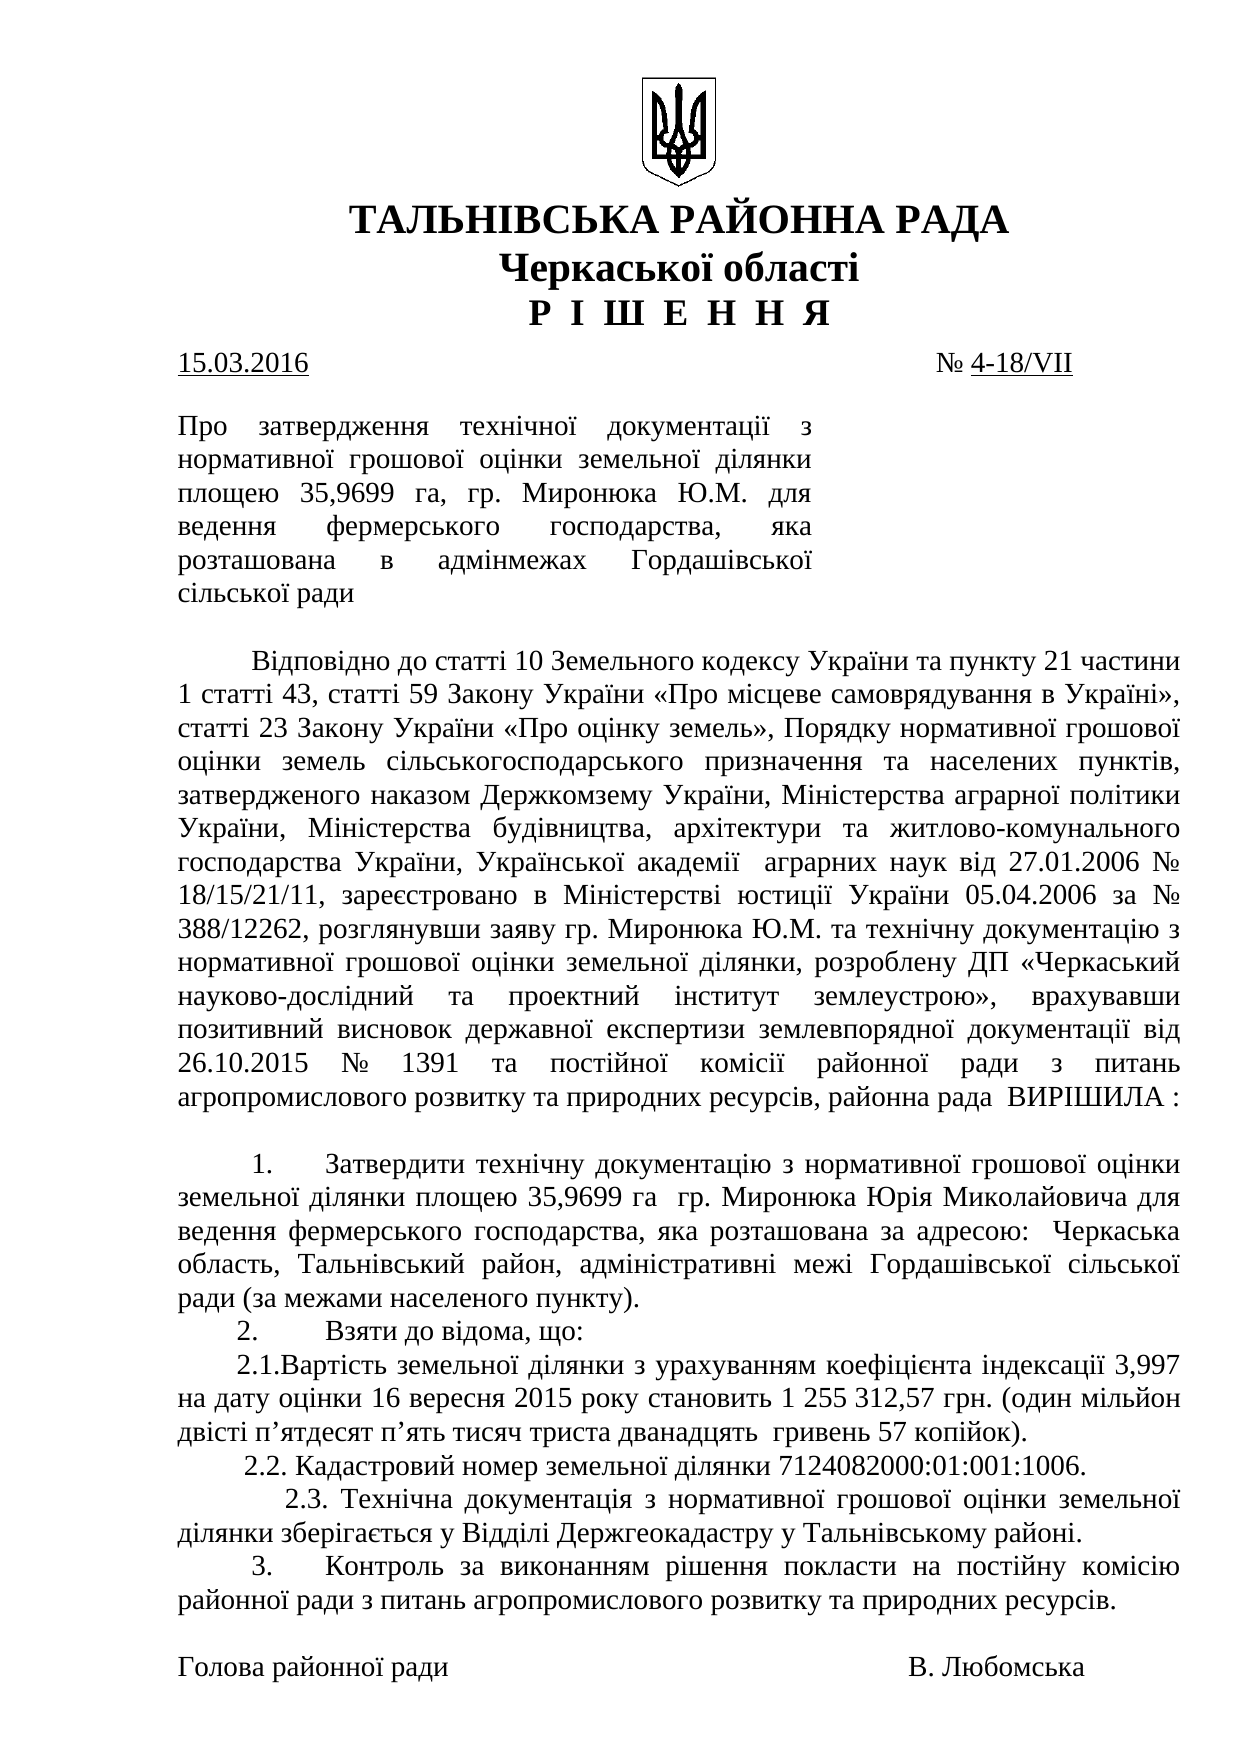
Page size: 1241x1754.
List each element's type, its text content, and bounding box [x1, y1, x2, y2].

subtitle Р І Ш Е Н Н Я [177, 290, 1181, 333]
picture [634, 73, 724, 195]
text Черкаської області [177, 242, 1181, 290]
text 15.03.2016 № 4-18/VII [177, 346, 1181, 379]
text 2.3. Технічна документація з нормативної грошової оцінки земельної ділянки зберігається у Відділі Держгеокадастру у Тальнівському районі. [177, 1481, 1181, 1548]
text Відповідно до статті 10 Земельного кодексу України та пункту 21 частини 1 статті 43, статті 59 Закону України «Про місцеве самоврядування в Україні», статті 23 Закону України «Про оцінку земель», Порядку нормативної грошової оцінки земель сільськогосподарського призначення та населених пунктів, затвердженого наказом Держкомзему України, Міністерства аграрної політики України, Міністерства будівництва, архітектури та житлово-комунального господарства України, Української академії аграрних наук від 27.01.2006 № 18/15/21/11, зареєстровано в Міністерстві юстиції України 05.04.2006 за № 388/12262, розглянувши заяву гр. Миронюка Ю.М. та технічну документацію з нормативної грошової оцінки земельної ділянки, розроблену ДП «Черкаський науково-дослідний та проектний інститут землеустрою», врахувавши позитивний висновок державної експертизи землевпорядної документації від 26.10.2015 № 1391 та постійної комісії районної ради з питань агропромислового розвитку та природних ресурсів, районна рада ВИРІШИЛА : [177, 643, 1181, 1112]
text ТАЛЬНІВСЬКА РАЙОННА РАДА [177, 194, 1181, 242]
list Затвердити технічну документацію з нормативної грошової оцінки земельної ділянки площею 35,9699 га гр. Миронюка Юрія Миколайовича для ведення фермерського господарства, яка розташована за адресою: Черкаська область, Тальнівський район, адміністративні межі Гордашівської сільської ради (за межами населеного пункту). [177, 1146, 1181, 1313]
text 2.2. Кадастровий номер земельної ділянки 7124082000:01:001:1006. [236, 1448, 1181, 1481]
text Голова районної ради В. Любомська [177, 1649, 1181, 1682]
text 2.1.Вартість земельної ділянки з урахуванням коефіцієнта індексації 3,997 на дату оцінки 16 вересня 2015 року становить 1 255 312,57 грн. (один мільйон двісті п’ятдесят п’ять тисяч триста дванадцять гривень 57 копійок). [177, 1347, 1181, 1448]
list Контроль за виконанням рішення покласти на постійну комісію районної ради з питань агропромислового розвитку та природних ресурсів. [177, 1548, 1181, 1615]
text Про затвердження технічної документації з нормативної грошової оцінки земельної ділянки площею 35,9699 га, гр. Миронюка Ю.М. для ведення фермерського господарства, яка розташована в адмінмежах Гордашівської сільської ради [177, 408, 812, 609]
list Взяти до відома, що: [177, 1313, 1181, 1347]
